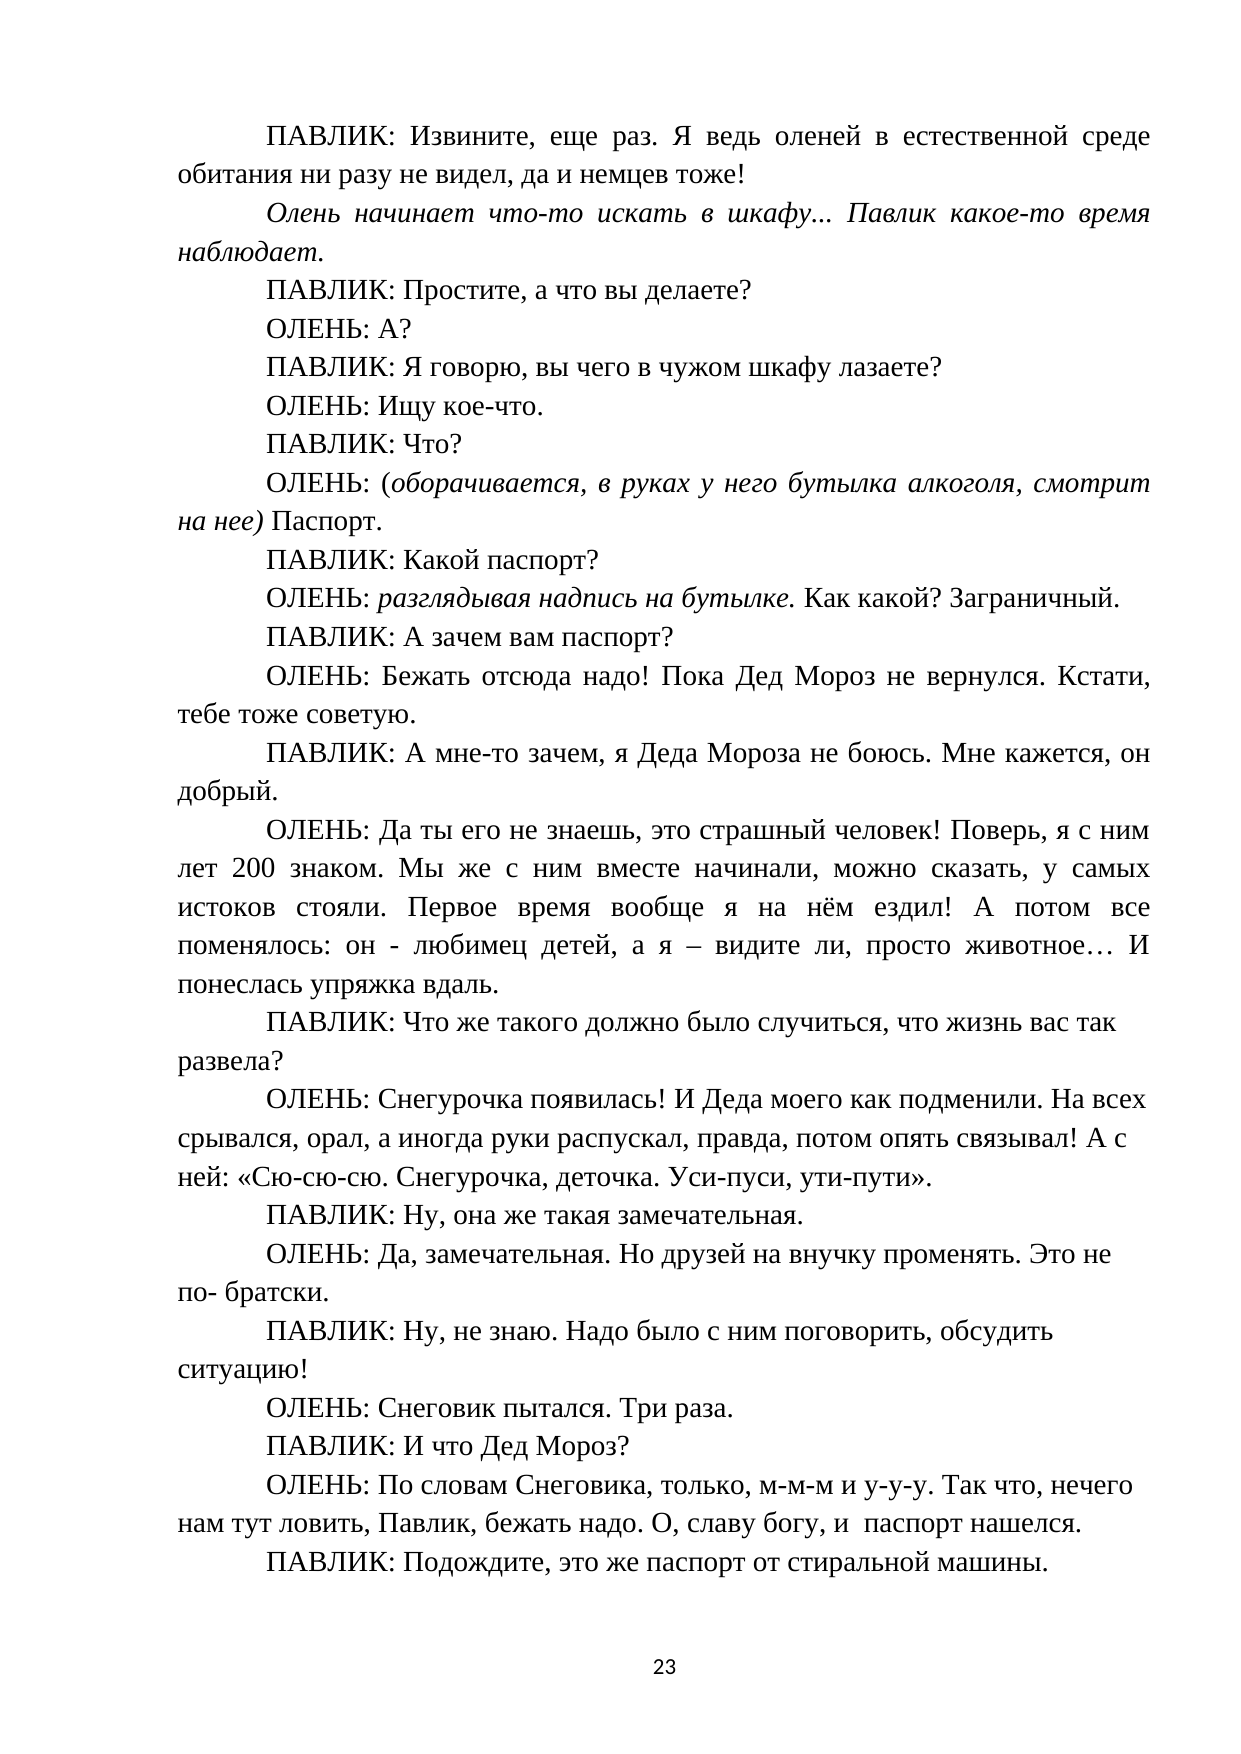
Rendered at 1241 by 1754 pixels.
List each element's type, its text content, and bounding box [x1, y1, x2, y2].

text ПАВЛИК: И что Дед Мороз? [177, 1428, 1152, 1462]
text ОЛЕНЬ: разглядывая надпись на бутылке. Как какой? Заграничный. [177, 581, 1152, 614]
text ПАВЛИК: Что же такого должно было случиться, что жизнь вас так развела? [177, 1004, 1152, 1077]
text ПАВЛИК: Что? [177, 426, 1152, 460]
text ПАВЛИК: Подождите, это же паспорт от стиральной машины. [177, 1544, 1152, 1578]
text ОЛЕНЬ: По словам Снеговика, только, м-м-м и у-у-у. Так что, нечего нам тут ловить, Павлик, бежать надо. О, славу богу, и паспорт нашелся. [177, 1467, 1152, 1539]
text ПАВЛИК: Ну, не знаю. Надо было с ним поговорить, обсудить ситуацию! [177, 1313, 1152, 1385]
text ПАВЛИК: Ну, она же такая замечательная. [177, 1197, 1152, 1231]
text ОЛЕНЬ: Да, замечательная. Но друзей на внучку променять. Это не по- братски. [177, 1236, 1152, 1308]
text ПАВЛИК: Простите, а что вы делаете? [177, 272, 1152, 306]
text Олень начинает что-то искать в шкафу... Павлик какое-то время наблюдает. [177, 195, 1152, 267]
text ОЛЕНЬ: Да ты его не знаешь, это страшный человек! Поверь, я с ним лет 200 знаком. Мы же с ним вместе начинали, можно сказать, у самых истоков стояли. Первое время вообще я на нём ездил! А потом все поменялось: он - любимец детей, а я – видите ли, просто животное… И понеслась упряжка вдаль. [177, 812, 1152, 999]
text ОЛЕНЬ: Снеговик пытался. Три раза. [177, 1390, 1152, 1423]
text ПАВЛИК: А зачем вам паспорт? [177, 619, 1152, 653]
text ПАВЛИК: Извините, еще раз. Я ведь оленей в естественной среде обитания ни разу не видел, да и немцев тоже! [177, 118, 1152, 190]
text ОЛЕНЬ: Ищу кое-что. [177, 388, 1152, 421]
text ОЛЕНЬ: (оборачивается, в руках у него бутылка алкоголя, смотрит на нее) Паспорт. [177, 465, 1152, 537]
text ОЛЕНЬ: Снегурочка появилась! И Деда моего как подменили. На всех срывался, орал, а иногда руки распускал, правда, потом опять связывал! А с ней: «Сю-сю-сю. Снегурочка, деточка. Уси-пуси, ути-пути». [177, 1082, 1152, 1192]
text ОЛЕНЬ: А? [177, 311, 1152, 344]
text ОЛЕНЬ: Бежать отсюда надо! Пока Дед Мороз не вернулся. Кстати, тебе тоже советую. [177, 658, 1152, 730]
text ПАВЛИК: Я говорю, вы чего в чужом шкафу лазаете? [177, 349, 1152, 383]
text ПАВЛИК: А мне-то зачем, я Деда Мороза не боюсь. Мне кажется, он добрый. [177, 735, 1152, 807]
text ПАВЛИК: Какой паспорт? [177, 542, 1152, 576]
